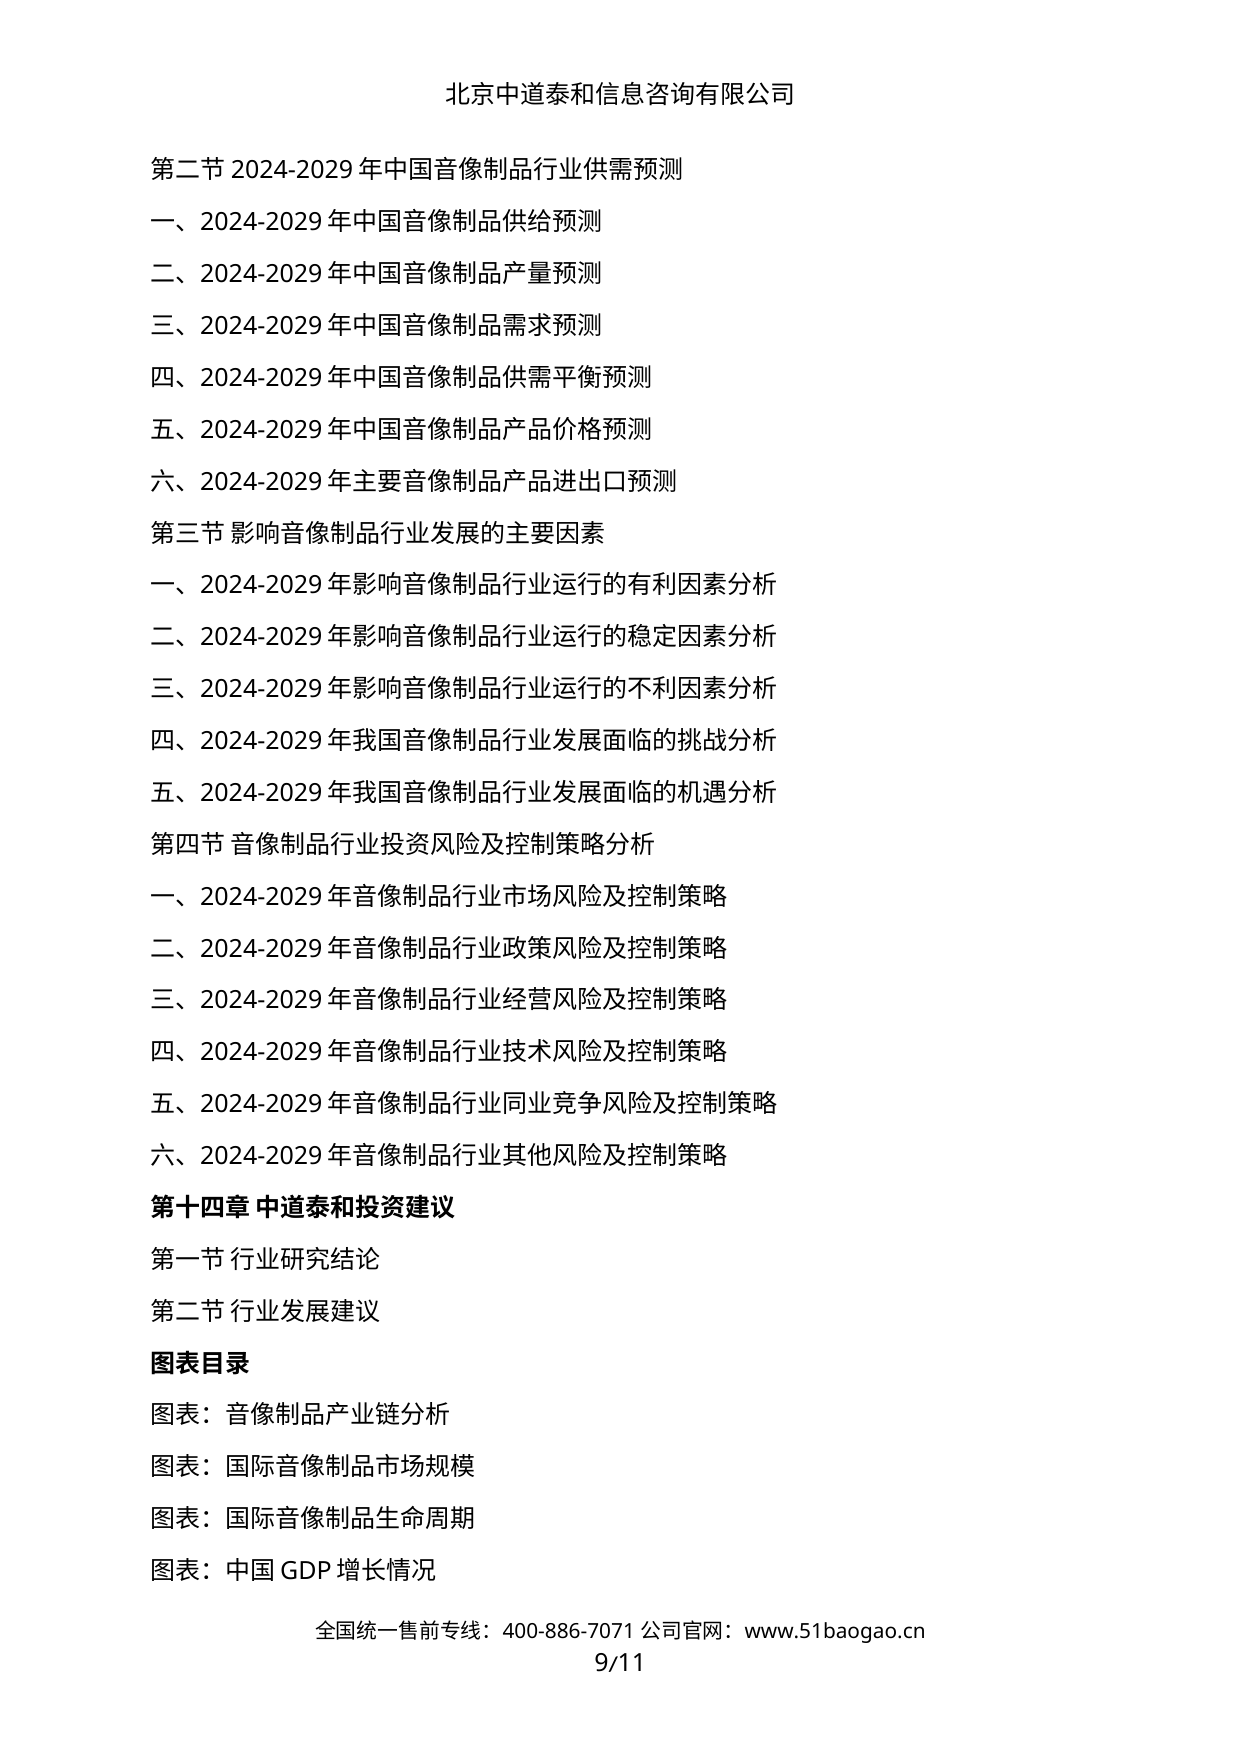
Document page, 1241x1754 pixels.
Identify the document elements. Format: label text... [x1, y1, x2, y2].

text 第一节 行业研究结论 [150, 1239, 1090, 1276]
text 四、2024-2029年中国音像制品供需平衡预测 [150, 357, 1090, 394]
text 四、2024-2029年音像制品行业技术风险及控制策略 [150, 1032, 1090, 1068]
text 三、2024-2029年影响音像制品行业运行的不利因素分析 [150, 669, 1090, 705]
text 二、2024-2029年影响音像制品行业运行的稳定因素分析 [150, 617, 1090, 653]
text 五、2024-2029年我国音像制品行业发展面临的机遇分析 [150, 772, 1090, 809]
text 五、2024-2029年中国音像制品产品价格预测 [150, 409, 1090, 446]
text 六、2024-2029年主要音像制品产品进出口预测 [150, 461, 1090, 497]
text 图表：音像制品产业链分析 [150, 1395, 1090, 1431]
text 二、2024-2029年中国音像制品产量预测 [150, 254, 1090, 290]
text 一、2024-2029年影响音像制品行业运行的有利因素分析 [150, 565, 1090, 601]
text 四、2024-2029年我国音像制品行业发展面临的挑战分析 [150, 721, 1090, 757]
text 第二节 行业发展建议 [150, 1291, 1090, 1327]
text 第四节 音像制品行业投资风险及控制策略分析 [150, 824, 1090, 861]
text 五、2024-2029年音像制品行业同业竞争风险及控制策略 [150, 1084, 1090, 1120]
text 图表：国际音像制品市场规模 [150, 1447, 1090, 1483]
text 图表：中国GDP增长情况 [150, 1551, 1090, 1587]
text 一、2024-2029年音像制品行业市场风险及控制策略 [150, 876, 1090, 912]
text 图表目录 [150, 1343, 1090, 1379]
text 一、2024-2029年中国音像制品供给预测 [150, 202, 1090, 238]
text 二、2024-2029年音像制品行业政策风险及控制策略 [150, 928, 1090, 964]
text 三、2024-2029年音像制品行业经营风险及控制策略 [150, 980, 1090, 1016]
text 六、2024-2029年音像制品行业其他风险及控制策略 [150, 1136, 1090, 1172]
text 第三节 影响音像制品行业发展的主要因素 [150, 513, 1090, 549]
text 三、2024-2029年中国音像制品需求预测 [150, 306, 1090, 342]
text 图表：国际音像制品生命周期 [150, 1499, 1090, 1535]
text 第二节 2024-2029年中国音像制品行业供需预测 [150, 150, 1090, 186]
text 第十四章 中道泰和投资建议 [150, 1187, 1090, 1224]
